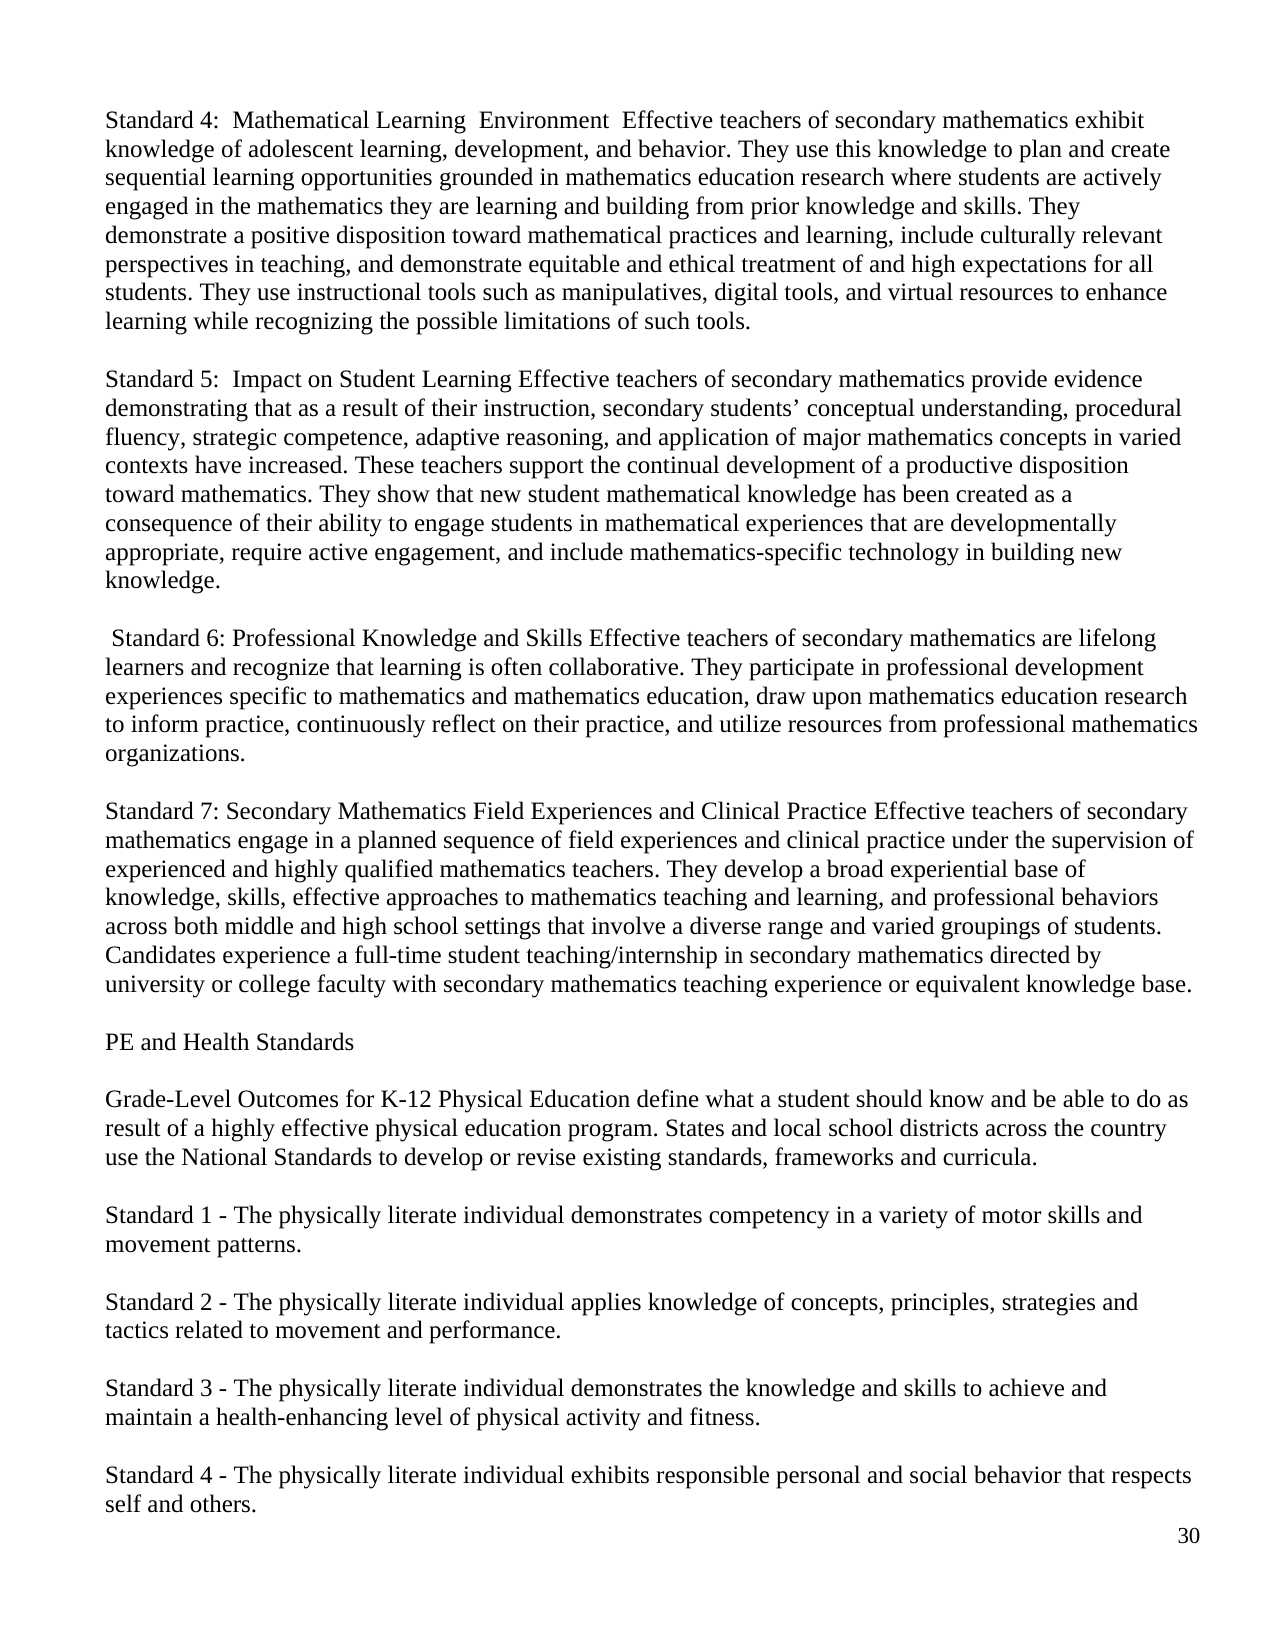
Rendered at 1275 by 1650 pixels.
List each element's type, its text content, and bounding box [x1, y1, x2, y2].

text Standard 4 - The physically literate individual exhibits responsible personal and social behavior that respects self and others. [105, 1460, 1200, 1517]
text PE and Health Standards [105, 1027, 1200, 1055]
text Standard 4: Mathematical Learning Environment Effective teachers of secondary mathematics exhibit knowledge of adolescent learning, development, and behavior. They use this knowledge to plan and create sequential learning opportunities grounded in mathematics education research where students are actively engaged in the mathematics they are learning and building from prior knowledge and skills. They demonstrate a positive disposition toward mathematical practices and learning, include culturally relevant perspectives in teaching, and demonstrate equitable and ethical treatment of and high expectations for all students. They use instructional tools such as manipulatives, digital tools, and virtual resources to enhance learning while recognizing the possible limitations of such tools. [105, 105, 1200, 335]
text Standard 5: Impact on Student Learning Effective teachers of secondary mathematics provide evidence demonstrating that as a result of their instruction, secondary students’ conceptual understanding, procedural fluency, strategic competence, adaptive reasoning, and application of major mathematics concepts in varied contexts have increased. These teachers support the continual development of a productive disposition toward mathematics. They show that new student mathematical knowledge has been created as a consequence of their ability to engage students in mathematical experiences that are developmentally appropriate, require active engagement, and include mathematics-specific technology in building new knowledge. [105, 364, 1200, 594]
text Standard 2 - The physically literate individual applies knowledge of concepts, principles, strategies and tactics related to movement and performance. [105, 1287, 1200, 1344]
text Standard 7: Secondary Mathematics Field Experiences and Clinical Practice Effective teachers of secondary mathematics engage in a planned sequence of field experiences and clinical practice under the supervision of experienced and highly qualified mathematics teachers. They develop a broad experiential base of knowledge, skills, effective approaches to mathematics teaching and learning, and professional behaviors across both middle and high school settings that involve a diverse range and varied groupings of students. Candidates experience a full-time student teaching/internship in secondary mathematics directed by university or college faculty with secondary mathematics teaching experience or equivalent knowledge base. [105, 796, 1200, 997]
text Grade-Level Outcomes for K-12 Physical Education define what a student should know and be able to do as result of a highly effective physical education program. States and local school districts across the country use the National Standards to develop or revise existing standards, frameworks and curricula. [105, 1084, 1200, 1171]
text Standard 3 - The physically literate individual demonstrates the knowledge and skills to achieve and maintain a health-enhancing level of physical activity and fitness. [105, 1373, 1200, 1431]
text Standard 1 - The physically literate individual demonstrates competency in a variety of motor skills and movement patterns. [105, 1200, 1200, 1257]
text Standard 6: Professional Knowledge and Skills Effective teachers of secondary mathematics are lifelong learners and recognize that learning is often collaborative. They participate in professional development experiences specific to mathematics and mathematics education, draw upon mathematics education research to inform practice, continuously reflect on their practice, and utilize resources from professional mathematics organizations. [105, 623, 1200, 767]
